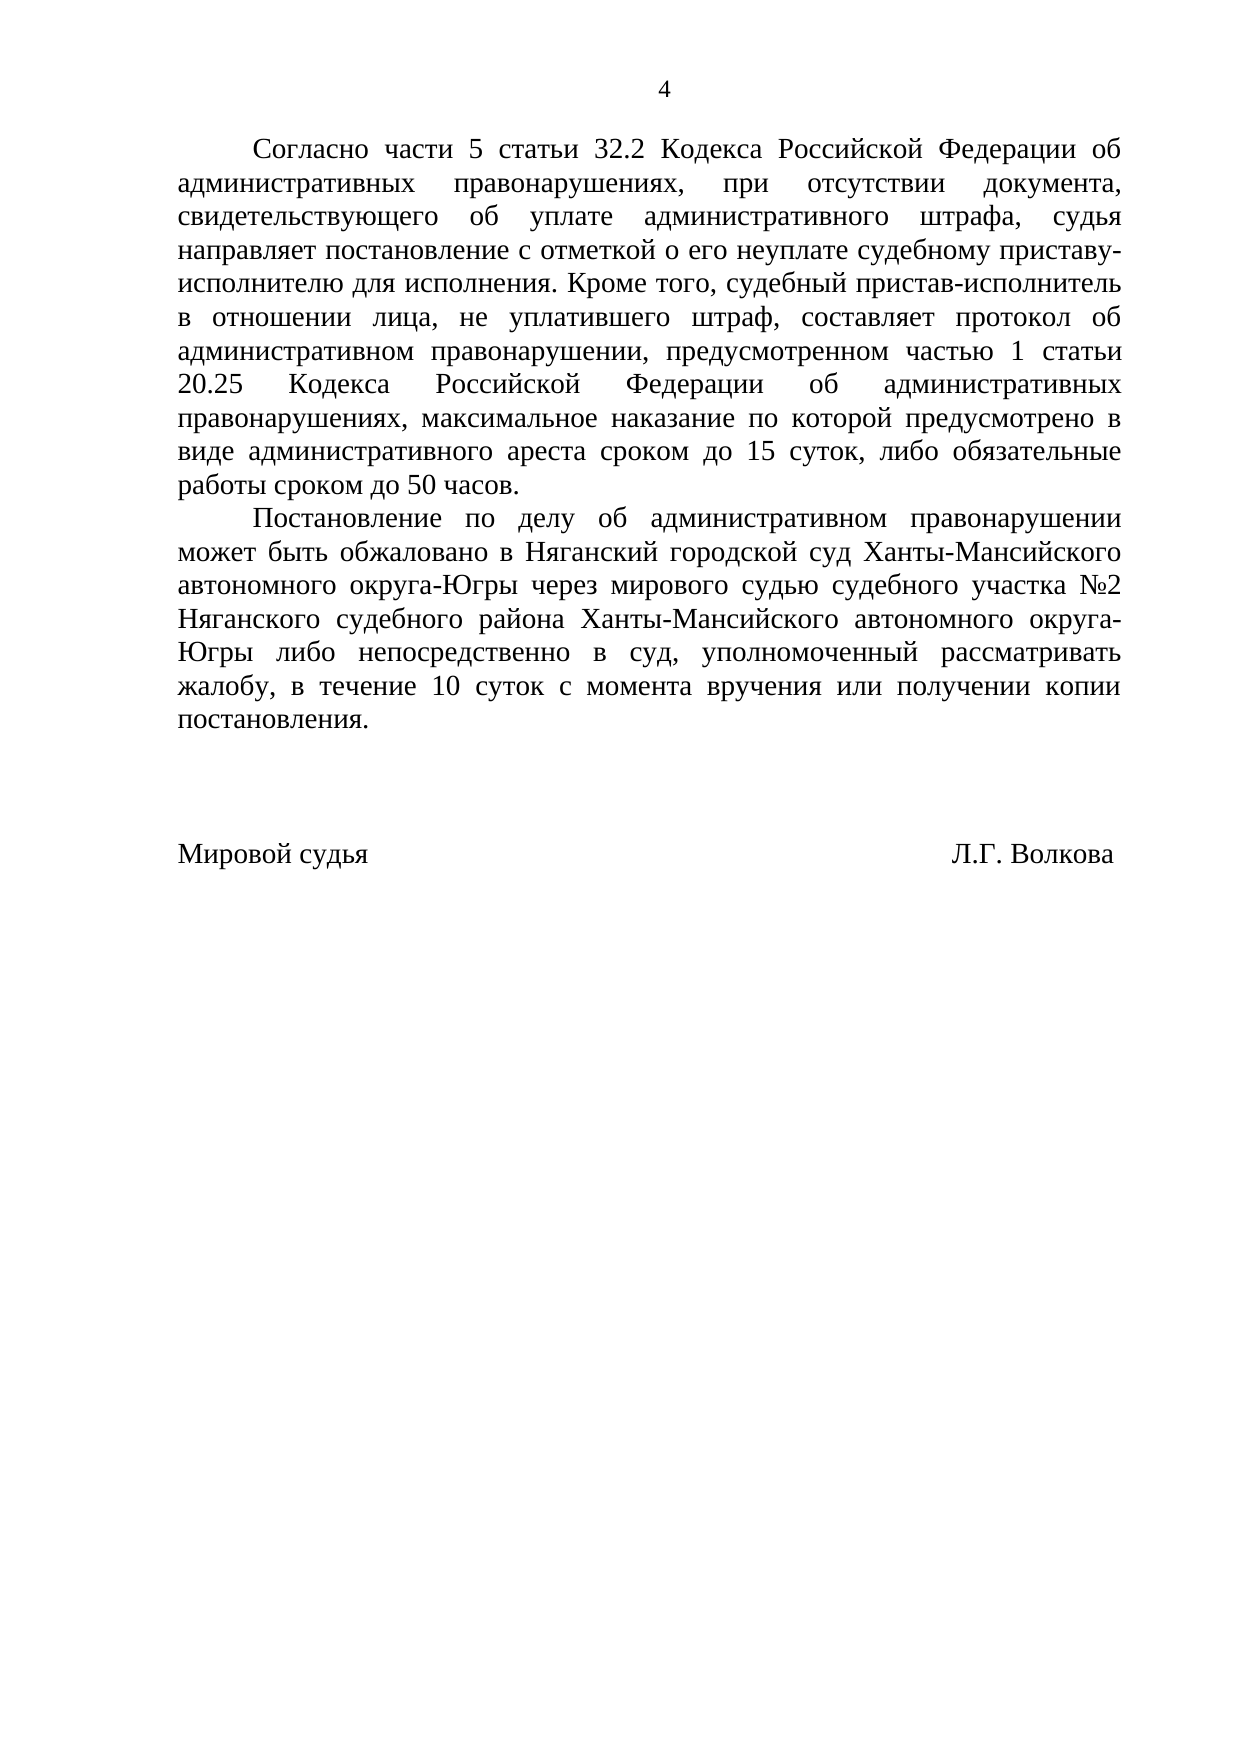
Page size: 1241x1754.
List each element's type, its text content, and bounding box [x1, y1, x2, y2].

text Постановление по делу об административном правонарушении может быть обжаловано в Няганский городской суд Ханты-Мансийского автономного округа-Югры через мирового судью судебного участка №2 Няганского судебного района Ханты-Мансийского автономного округа-Югры либо непосредственно в суд, уполномоченный рассматривать жалобу, в течение 10 суток с момента вручения или получении копии постановления. [177, 500, 1122, 735]
text Согласно части 5 статьи 32.2 Кодекса Российской Федерации об административных правонарушениях, при отсутствии документа, свидетельствующего об уплате административного штрафа, судья направляет постановление с отметкой о его неуплате судебному приставу-исполнителю для исполнения. Кроме того, судебный пристав-исполнитель в отношении лица, не уплатившего штраф, составляет протокол об административном правонарушении, предусмотренном частью 1 статьи 20.25 Кодекса Российской Федерации об административных правонарушениях, максимальное наказание по которой предусмотрено в виде административного ареста сроком до 15 суток, либо обязательные работы сроком до 50 часов. [177, 131, 1122, 500]
text Мировой судья Л.Г. Волкова [177, 836, 1122, 869]
